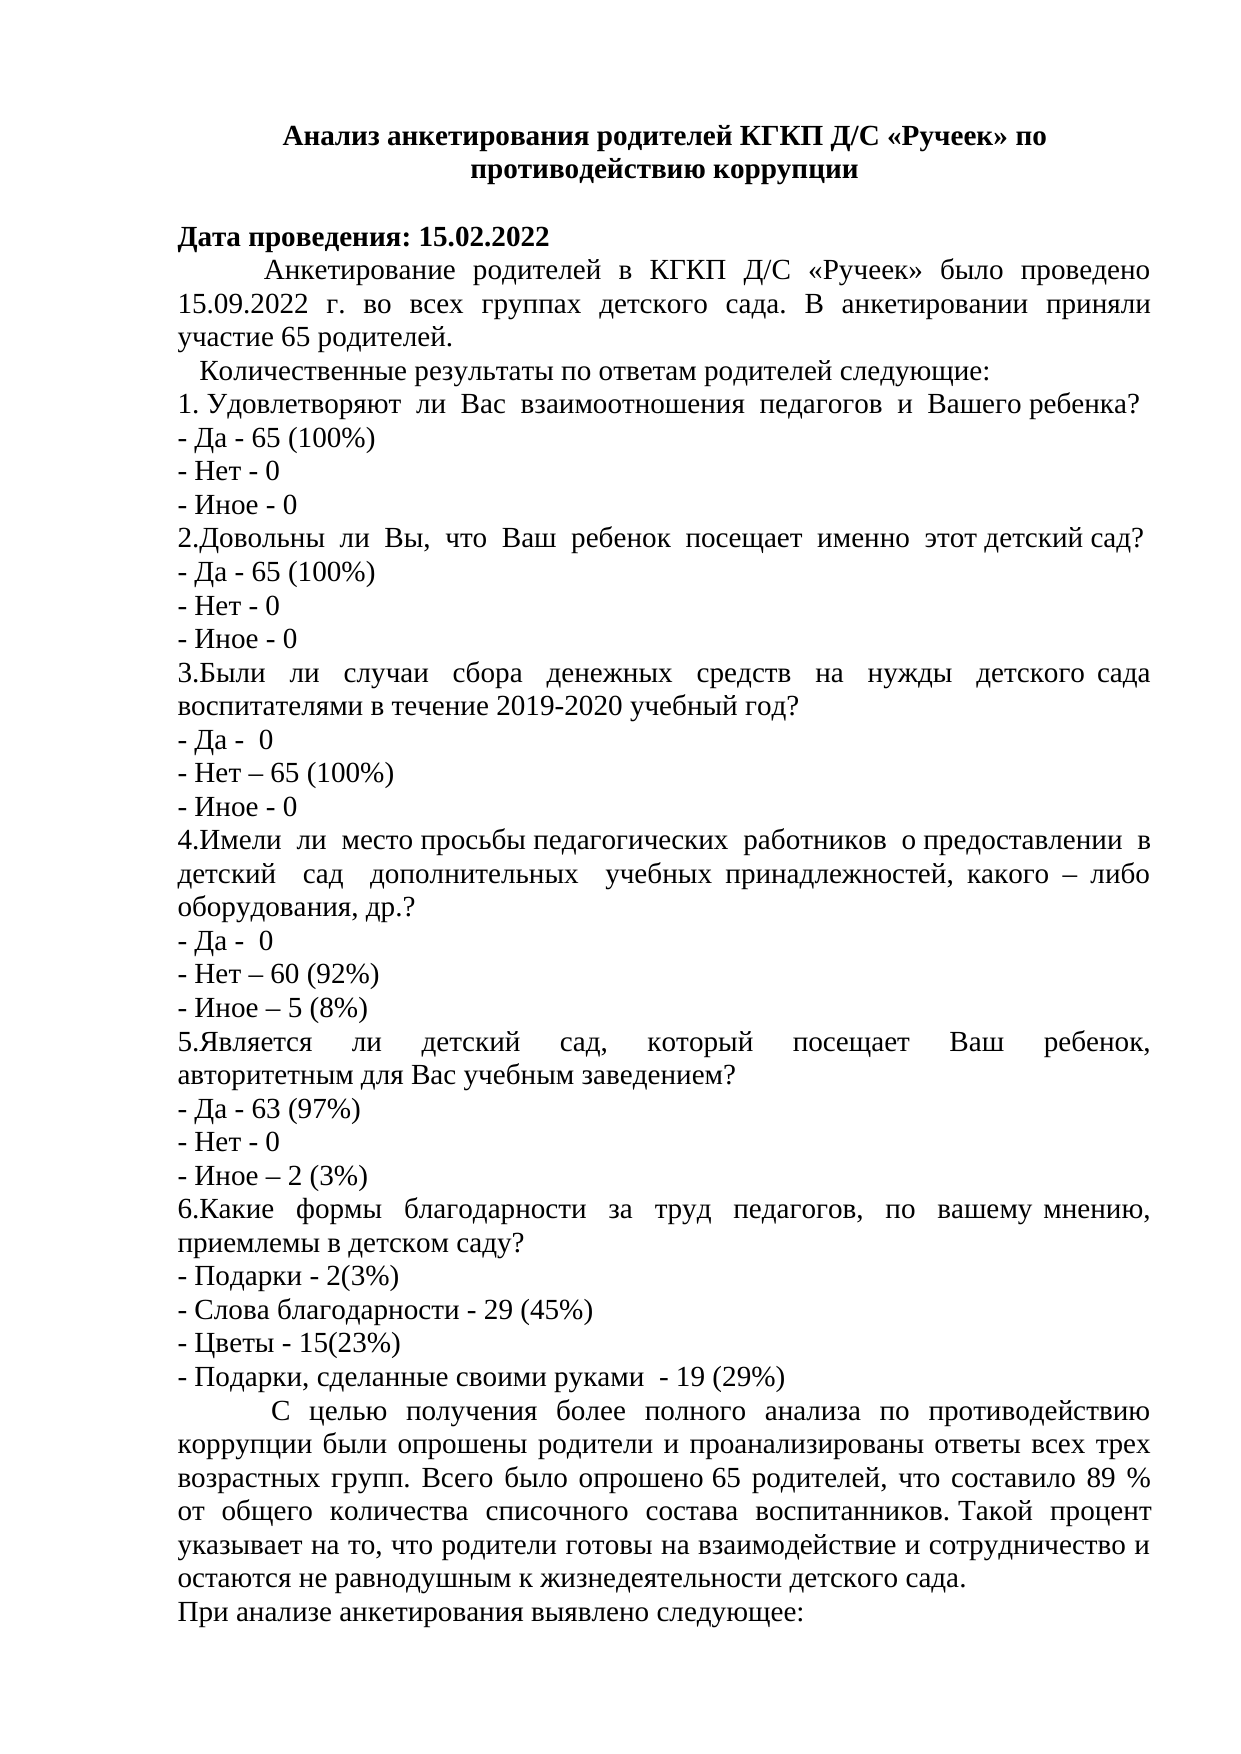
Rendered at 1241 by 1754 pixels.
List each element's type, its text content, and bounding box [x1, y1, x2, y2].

text Анкетирование родителей в КГКП Д/С «Ручеек» было проведено 15.09.2022 г. во всех группах детского сада. В анкетировании приняли участие 65 родителей. [177, 252, 1152, 353]
text Дата проведения: 15.02.2022 [177, 219, 1152, 252]
text - Слова благодарности - 29 (45%) [177, 1292, 1152, 1326]
text - Да - 65 (100%) [177, 420, 1152, 453]
text 4.Имели ли место просьбы педагогических работников о предоставлении в детский сад дополнительных учебных принадлежностей, какого – либо оборудования, др.? [177, 822, 1152, 923]
text 2.Довольны ли Вы, что Ваш ребенок посещает именно этот детский сад? [177, 521, 1152, 554]
text - Нет - 0 [177, 453, 1152, 487]
text - Иное - 0 [177, 789, 1152, 822]
text - Нет - 0 [177, 588, 1152, 621]
text - Да - 0 [177, 923, 1152, 957]
text - Нет – 65 (100%) [177, 755, 1152, 789]
text Анализ анкетирования родителей КГКП Д/С «Ручеек» по противодействию коррупции [177, 118, 1152, 185]
text 6.Какие формы благодарности за труд педагогов, по вашему мнению, приемлемы в детском саду? [177, 1191, 1152, 1258]
text - Нет - 0 [177, 1124, 1152, 1158]
text - Подарки, сделанные своими руками - 19 (29%) [177, 1359, 1152, 1393]
text Количественные результаты по ответам родителей следующие: [177, 353, 1152, 386]
text При анализе анкетирования выявлено следующее: [177, 1594, 1152, 1627]
text С целью получения более полного анализа по противодействию коррупции были опрошены родители и проанализированы ответы всех трех возрастных групп. Всего было опрошено 65 родителей, что составило 89 % от общего количества списочного состава воспитанников. Такой процент указывает на то, что родители готовы на взаимодействие и сотрудничество и остаются не равнодушным к жизнедеятельности детского сада. [177, 1393, 1152, 1594]
text - Иное - 0 [177, 621, 1152, 655]
text - Цветы - 15(23%) [177, 1326, 1152, 1359]
text - Иное – 2 (3%) [177, 1158, 1152, 1191]
text - Подарки - 2(3%) [177, 1258, 1152, 1292]
text - Нет – 60 (92%) [177, 957, 1152, 990]
text 3.Были ли случаи сбора денежных средств на нужды детского сада воспитателями в течение 2019-2020 учебный год? [177, 655, 1152, 722]
text - Иное - 0 [177, 487, 1152, 521]
text 1. Удовлетворяют ли Вас взаимоотношения педагогов и Вашего ребенка? [177, 386, 1152, 420]
text - Да - 0 [177, 722, 1152, 755]
text - Иное – 5 (8%) [177, 990, 1152, 1024]
text 5.Является ли детский сад, который посещает Ваш ребенок, авторитетным для Вас учебным заведением? [177, 1024, 1152, 1091]
text - Да - 63 (97%) [177, 1091, 1152, 1124]
text - Да - 65 (100%) [177, 554, 1152, 588]
